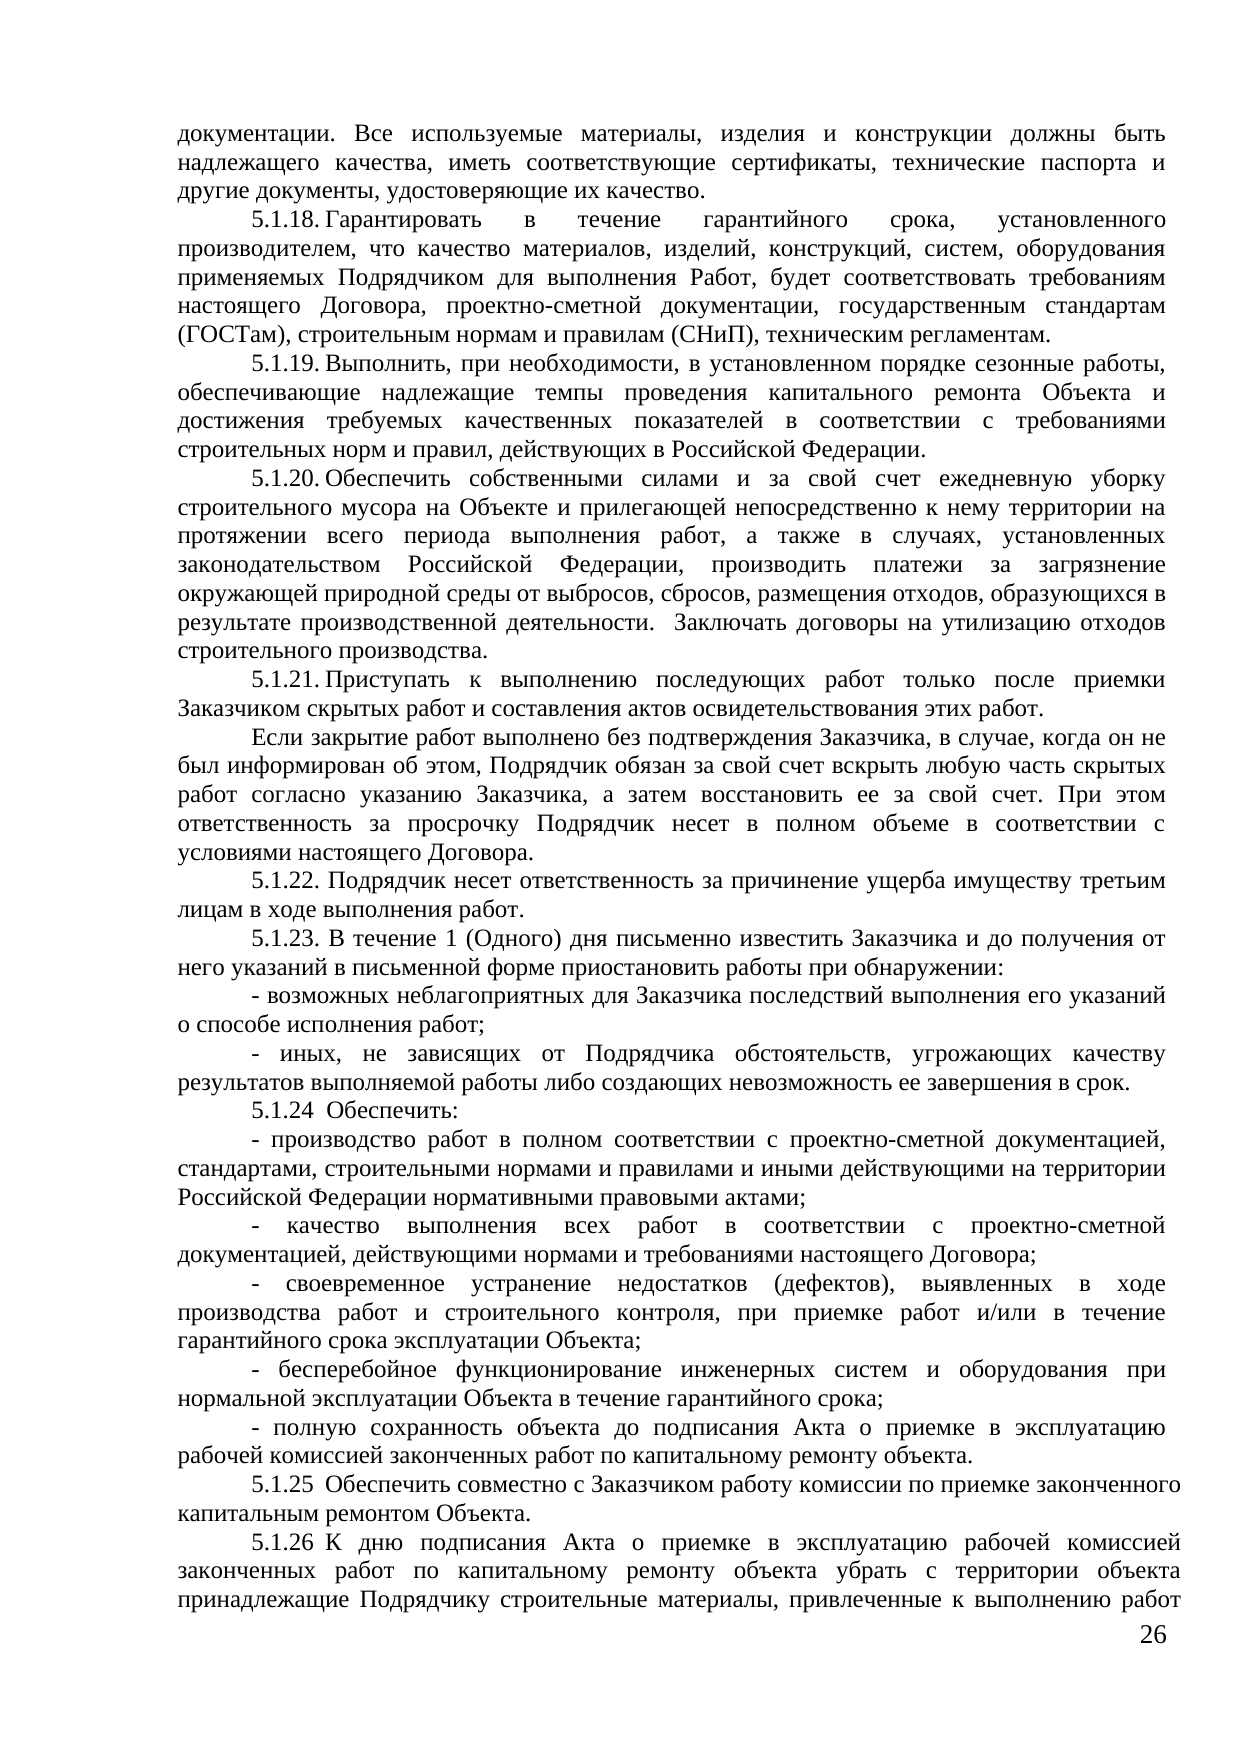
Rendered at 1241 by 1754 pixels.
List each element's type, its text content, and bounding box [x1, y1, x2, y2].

list Приступать к выполнению последующих работ только после приемки Заказчиком скрытых работ и составления актов освидетельствования этих работ. [177, 664, 1167, 722]
text Если закрытие работ выполнено без подтверждения Заказчика, в случае, когда он не был информирован об этом, Подрядчик обязан за свой счет вскрыть любую часть скрытых работ согласно указанию Заказчика, а затем восстановить ее за свой счет. При этом ответственность за просрочку Подрядчик несет в полном объеме в соответствии с условиями настоящего Договора. [177, 722, 1167, 866]
list Выполнить, при необходимости, в установленном порядке сезонные работы, обеспечивающие надлежащие темпы проведения капитального ремонта Объекта и достижения требуемых качественных показателей в соответствии с требованиями строительных норм и правил, действующих в Российской Федерации. [177, 348, 1167, 463]
text 5.1.23. В течение 1 (Одного) дня письменно известить Заказчика и до получения от него указаний в письменной форме приостановить работы при обнаружении: [177, 923, 1167, 981]
list Обеспечить совместно с Заказчиком работу комиссии по приемке законченного капитальным ремонтом Объекта. [177, 1469, 1182, 1527]
text - возможных неблагоприятных для Заказчика последствий выполнения его указаний о способе исполнения работ; [177, 981, 1167, 1038]
text - бесперебойное функционирование инженерных систем и оборудования при нормальной эксплуатации Объекта в течение гарантийного срока; [177, 1354, 1167, 1412]
text 5.1.22. Подрядчик несет ответственность за причинение ущерба имуществу третьим лицам в ходе выполнения работ. [177, 866, 1167, 923]
list Гарантировать в течение гарантийного срока, установленного производителем, что качество материалов, изделий, конструкций, систем, оборудования применяемых Подрядчиком для выполнения Работ, будет соответствовать требованиям настоящего Договора, проектно-сметной документации, государственным стандартам (ГОСТам), строительным нормам и правилам (СНиП), техническим регламентам. [177, 204, 1167, 348]
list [177, 118, 1167, 204]
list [177, 1527, 1182, 1613]
text - полную сохранность объекта до подписания Акта о приемке в эксплуатацию рабочей комиссией законченных работ по капитальному ремонту объекта. [177, 1412, 1167, 1469]
text - качество выполнения всех работ в соответствии с проектно-сметной документацией, действующими нормами и требованиями настоящего Договора; [177, 1211, 1167, 1268]
text - своевременное устранение недостатков (дефектов), выявленных в ходе производства работ и строительного контроля, при приемке работ и/или в течение гарантийного срока эксплуатации Объекта; [177, 1268, 1167, 1354]
list Обеспечить собственными силами и за свой счет ежедневную уборку строительного мусора на Объекте и прилегающей непосредственно к нему территории на протяжении всего периода выполнения работ, а также в случаях, установленных законодательством Российской Федерации, производить платежи за загрязнение окружающей природной среды от выбросов, сбросов, размещения отходов, образующихся в результате производственной деятельности. Заключать договоры на утилизацию отходов строительного производства. [177, 463, 1167, 664]
list Обеспечить: [251, 1096, 1182, 1124]
text - производство работ в полном соответствии с проектно-сметной документацией, стандартами, строительными нормами и правилами и иными действующими на территории Российской Федерации нормативными правовыми актами; [177, 1124, 1167, 1211]
text - иных, не зависящих от Подрядчика обстоятельств, угрожающих качеству результатов выполняемой работы либо создающих невозможность ее завершения в срок. [177, 1038, 1167, 1096]
